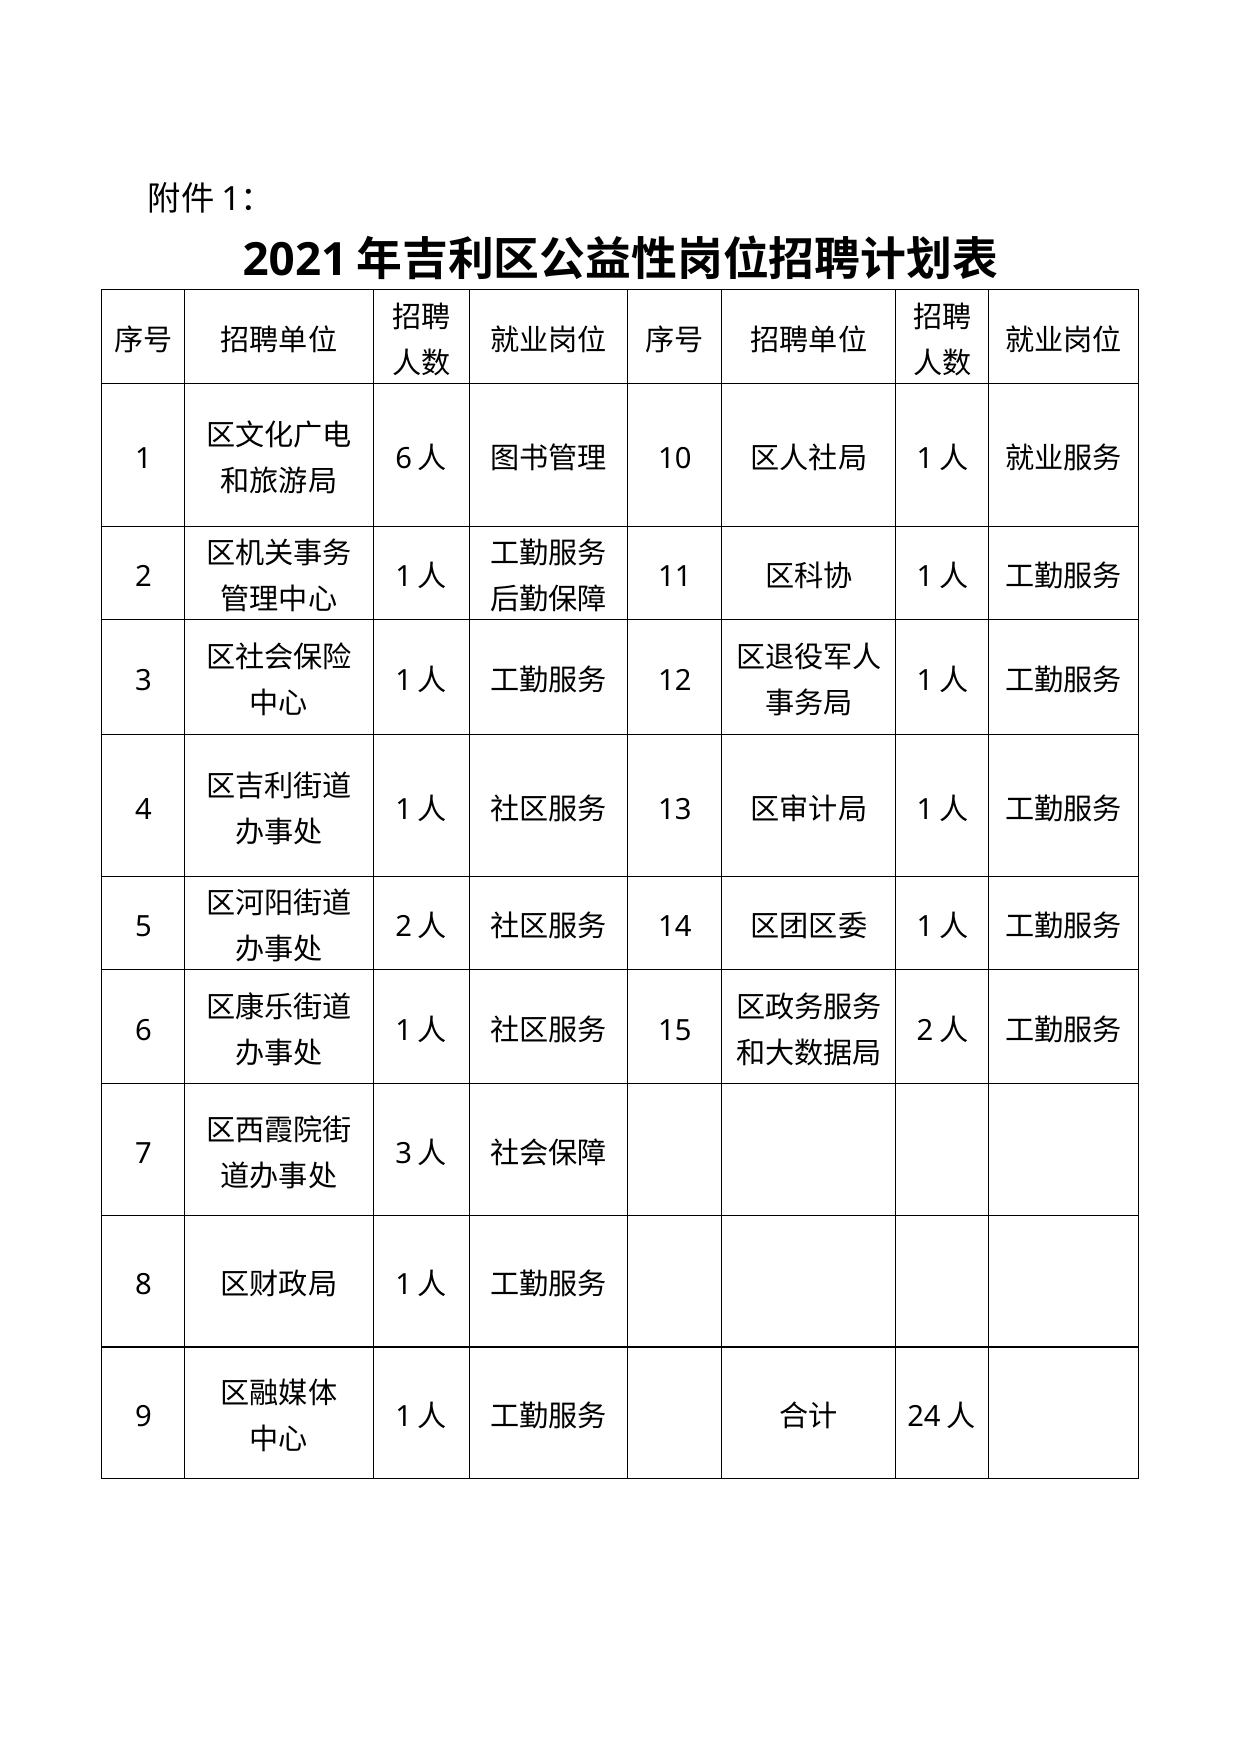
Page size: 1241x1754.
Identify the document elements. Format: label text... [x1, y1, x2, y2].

table_cell 12 [628, 620, 721, 734]
table_cell 1人 [896, 384, 988, 526]
table_cell 合计 [722, 1348, 895, 1478]
table_cell 1人 [374, 620, 469, 734]
table_cell 1人 [896, 620, 988, 734]
table_header 序号 [102, 290, 184, 383]
table_header 招聘 人数 [896, 290, 988, 383]
table_cell 1人 [896, 877, 988, 969]
table_cell 工勤服务 [989, 735, 1138, 876]
table_cell 1人 [374, 735, 469, 876]
table_cell [989, 1084, 1138, 1215]
table_cell 2人 [896, 970, 988, 1083]
table_cell [989, 1216, 1138, 1346]
table_cell 社区服务 [470, 970, 627, 1083]
table_cell [722, 1084, 895, 1215]
table_cell 1人 [896, 735, 988, 876]
table_cell [722, 1216, 895, 1346]
table_cell 工勤服务后勤保障 [470, 527, 627, 619]
table_cell [989, 1348, 1138, 1478]
table_header 序号 [628, 290, 721, 383]
table_cell 区文化广电和旅游局 [185, 384, 373, 526]
table_cell 5 [102, 877, 184, 969]
table_cell 工勤服务 [470, 620, 627, 734]
table_cell 11 [628, 527, 721, 619]
table_cell 10 [628, 384, 721, 526]
table_cell 2 [102, 527, 184, 619]
text 附件1： [148, 162, 1093, 222]
table_cell 区团区委 [722, 877, 895, 969]
table_cell [628, 1084, 721, 1215]
table_cell 3 [102, 620, 184, 734]
table_cell 图书管理 [470, 384, 627, 526]
table_cell 区融媒体 中心 [185, 1348, 373, 1478]
table_cell 区康乐街道办事处 [185, 970, 373, 1083]
table_cell 区人社局 [722, 384, 895, 526]
table_header 就业岗位 [989, 290, 1138, 383]
table_cell 6人 [374, 384, 469, 526]
table_cell 就业服务 [989, 384, 1138, 526]
table_header 招聘单位 [722, 290, 895, 383]
table_cell 区政务服务和大数据局 [722, 970, 895, 1083]
table_cell 工勤服务 [989, 527, 1138, 619]
table_cell 区吉利街道办事处 [185, 735, 373, 876]
table_cell 3人 [374, 1084, 469, 1215]
table_cell 6 [102, 970, 184, 1083]
table_cell 14 [628, 877, 721, 969]
table_cell 24人 [896, 1348, 988, 1478]
table_cell 社会保障 [470, 1084, 627, 1215]
table_cell 区河阳街道办事处 [185, 877, 373, 969]
table_cell [628, 1216, 721, 1346]
table_cell 区社会保险 中心 [185, 620, 373, 734]
table_cell 区机关事务管理中心 [185, 527, 373, 619]
table_cell 区财政局 [185, 1216, 373, 1346]
table_cell 1人 [374, 527, 469, 619]
table_cell 4 [102, 735, 184, 876]
table_cell 7 [102, 1084, 184, 1215]
table_cell 1人 [896, 527, 988, 619]
table_cell 工勤服务 [989, 970, 1138, 1083]
table_cell 工勤服务 [470, 1216, 627, 1346]
text 2021年吉利区公益性岗位招聘计划表 [148, 222, 1093, 289]
table_cell [896, 1084, 988, 1215]
table_cell 1人 [374, 1348, 469, 1478]
table_cell 区审计局 [722, 735, 895, 876]
table_cell [896, 1216, 988, 1346]
table_cell 2人 [374, 877, 469, 969]
table_cell 13 [628, 735, 721, 876]
table_header 招聘 人数 [374, 290, 469, 383]
table_cell 8 [102, 1216, 184, 1346]
table_cell 15 [628, 970, 721, 1083]
table_cell 工勤服务 [989, 620, 1138, 734]
table_cell 区科协 [722, 527, 895, 619]
table_header 招聘单位 [185, 290, 373, 383]
table_cell 1人 [374, 1216, 469, 1346]
table_cell 9 [102, 1348, 184, 1478]
table_cell 区西霞院街道办事处 [185, 1084, 373, 1215]
table_cell 社区服务 [470, 735, 627, 876]
table_cell 社区服务 [470, 877, 627, 969]
table_cell 工勤服务 [989, 877, 1138, 969]
table_cell [628, 1348, 721, 1478]
table_cell 1人 [374, 970, 469, 1083]
table_header 就业岗位 [470, 290, 627, 383]
table_cell 1 [102, 384, 184, 526]
table_cell 工勤服务 [470, 1348, 627, 1478]
table_cell 区退役军人事务局 [722, 620, 895, 734]
